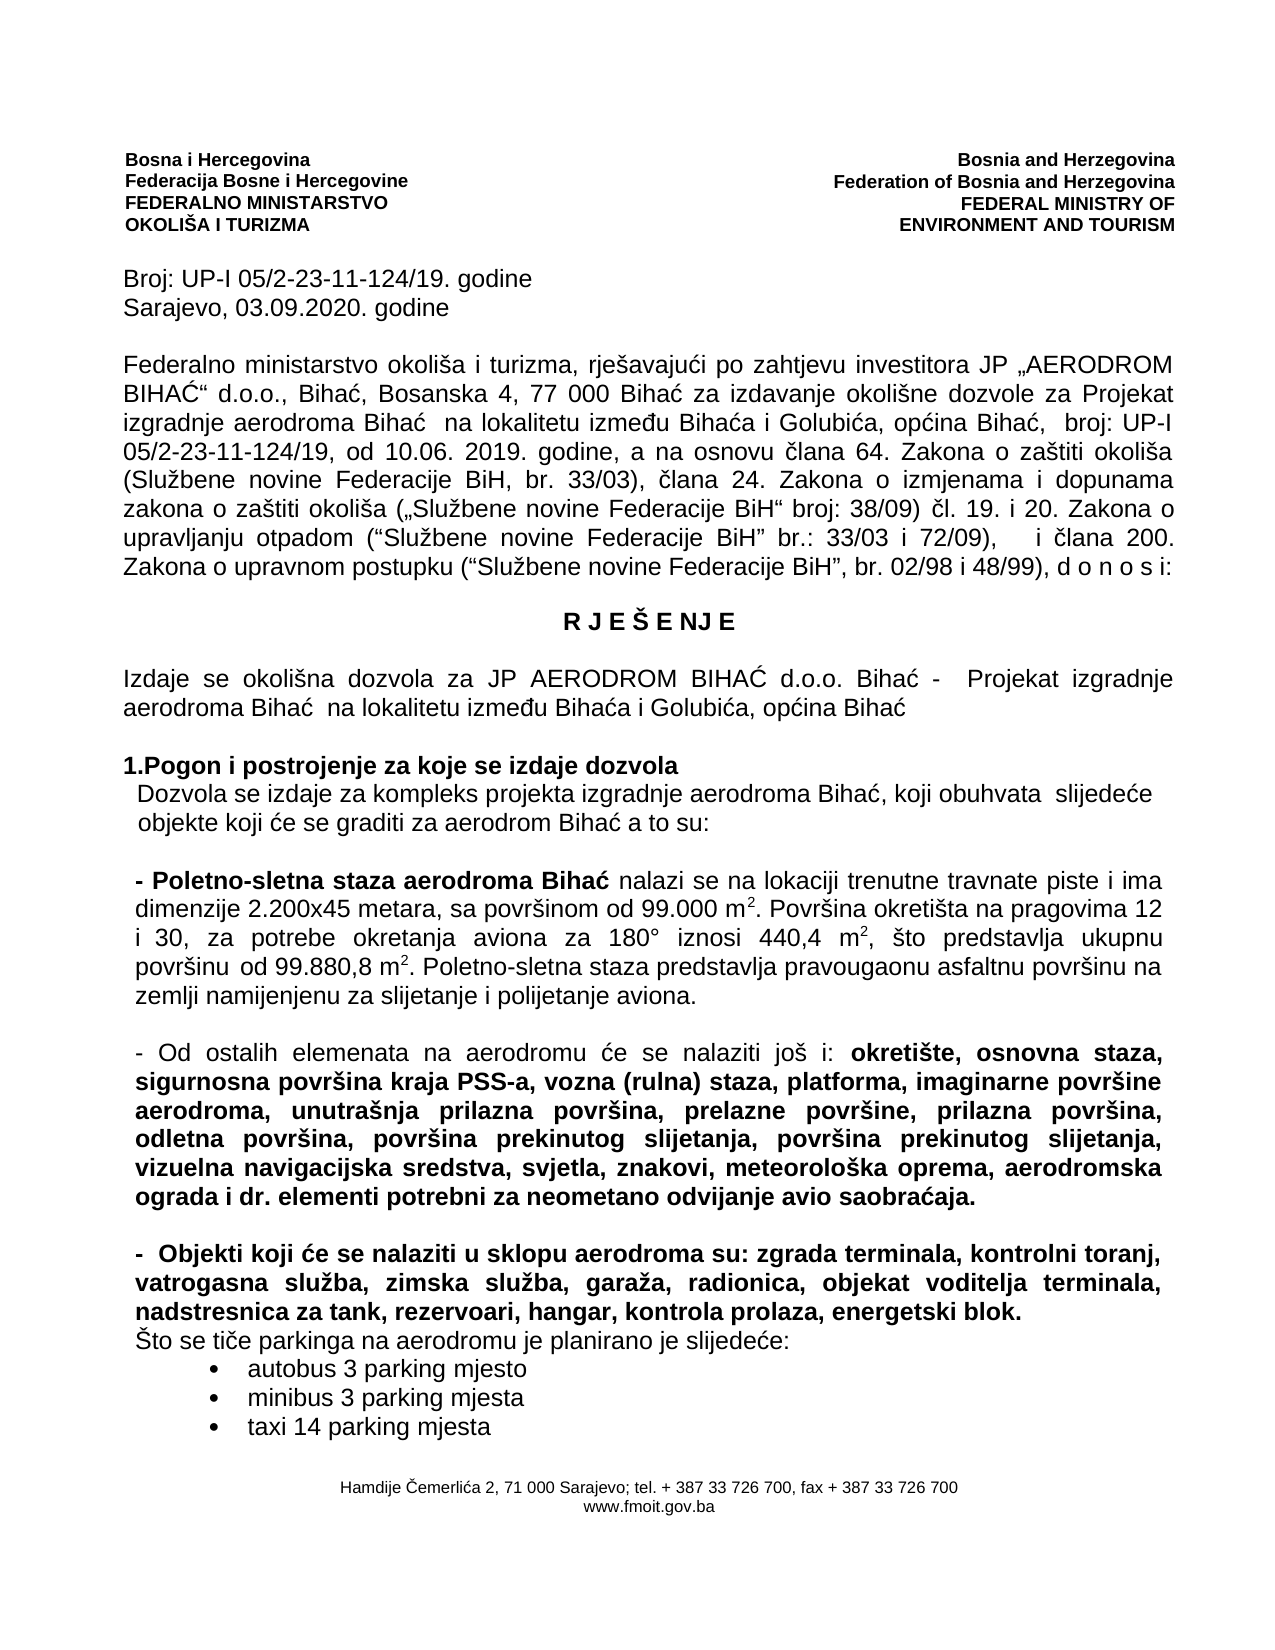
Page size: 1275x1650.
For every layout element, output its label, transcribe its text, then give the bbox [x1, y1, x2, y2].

subtitle Bosnia and Herzegovina [497, 149, 1175, 171]
text Dozvola se izdaje za kompleks projekta izgradnje aerodroma Bihać, koji obuhvata slijedeće objekte koji će se graditi za aerodrom Bihać a to su: [123, 779, 1175, 837]
list taxi 14 parking mjesta [210, 1412, 1175, 1441]
text - Objekti koji će se nalaziti u sklopu aerodroma su: zgrada terminala, kontrolni toranj, vatrogasna služba, zimska služba, garaža, radionica, objekat voditelja terminala, nadstresnica za tank, rezervoari, hangar, kontrola prolaza, energetski blok. [135, 1239, 1163, 1326]
subtitle OKOLIŠA I TURIZMA [125, 213, 497, 235]
list autobus 3 parking mjesto [210, 1354, 1175, 1383]
text 1.Pogon i postrojenje za koje se izdaje dozvola [123, 751, 1175, 779]
text - Od ostalih elemenata na aerodromu će se nalaziti još i: okretište, osnovna staza, sigurnosna površina kraja PSS-a, vozna (rulna) staza, platforma, imaginarne površine aerodroma, unutrašnja prilazna površina, prelazne površine, prilazna površina, odletna površina, površina prekinutog slijetanja, površina prekinutog slijetanja, vizuelna navigacijska sredstva, svjetla, znakovi, meteorološka oprema, aerodromska ograda i dr. elementi potrebni za neometano odvijanje avio saobraćaja. [135, 1038, 1163, 1211]
text Što se tiče parkinga na aerodromu je planirano je slijedeće: [135, 1326, 1175, 1354]
text Broj: UP-I 05/2-23-11-124/19. godine [123, 264, 1175, 293]
text - Poletno-sletna staza aerodroma Bihać nalazi se na lokaciji trenutne travnate piste i ima dimenzije 2.200x45 metara, sa površinom od 99.000 m2. Površina okretišta na pragovima 12 i 30, za potrebe okretanja aviona za 180° iznosi 440,4 m2, što predstavlja ukupnu površinu od 99.880,8 m2. Poletno-sletna staza predstavlja pravougaonu asfaltnu površinu na zemlji namijenjenu za slijetanje i polijetanje aviona. [135, 866, 1163, 1009]
subtitle Bosna i Hercegovina [125, 149, 497, 170]
text R J E Š E NJ E [123, 607, 1175, 636]
subtitle Federacija Bosne i Hercegovine [125, 170, 497, 192]
text Federalno ministarstvo okoliša i turizma, rješavajući po zahtjevu investitora JP „AERODROM BIHAĆ“ d.o.o., Bihać, Bosanska 4, 77 000 Bihać za izdavanje okolišne dozvole za Projekat izgradnje aerodroma Bihać na lokalitetu između Bihaća i Golubića, općina Bihać, broj: UP-I 05/2-23-11-124/19, od 10.06. 2019. godine, a na osnovu člana 64. Zakona o zaštiti okoliša (Službene novine Federacije BiH, br. 33/03), člana 24. Zakona o izmjenama i dopunama zakona o zaštiti okoliša („Službene novine Federacije BiH“ broj: 38/09) čl. 19. i 20. Zakona o upravljanju otpadom (“Službene novine Federacije BiH” br.: 33/03 i 72/09), i člana 200. Zakona o upravnom postupku (“Službene novine Federacije BiH”, br. 02/98 i 48/99), d o n o s i: [123, 351, 1175, 581]
text Sarajevo, 03.09.2020. godine [123, 293, 1175, 322]
subtitle FEDERALNO MINISTARSTVO [125, 192, 497, 213]
subtitle FEDERAL MINISTRY OF [497, 192, 1175, 214]
subtitle ENVIRONMENT AND TOURISM [123, 214, 1175, 236]
list minibus 3 parking mjesta [210, 1383, 1175, 1412]
text Izdaje se okolišna dozvola za JP AERODROM BIHAĆ d.o.o. Bihać - Projekat izgradnje aerodroma Bihać na lokalitetu između Bihaća i Golubića, općina Bihać [123, 664, 1175, 722]
subtitle Federation of Bosnia and Herzegovina [497, 171, 1175, 192]
